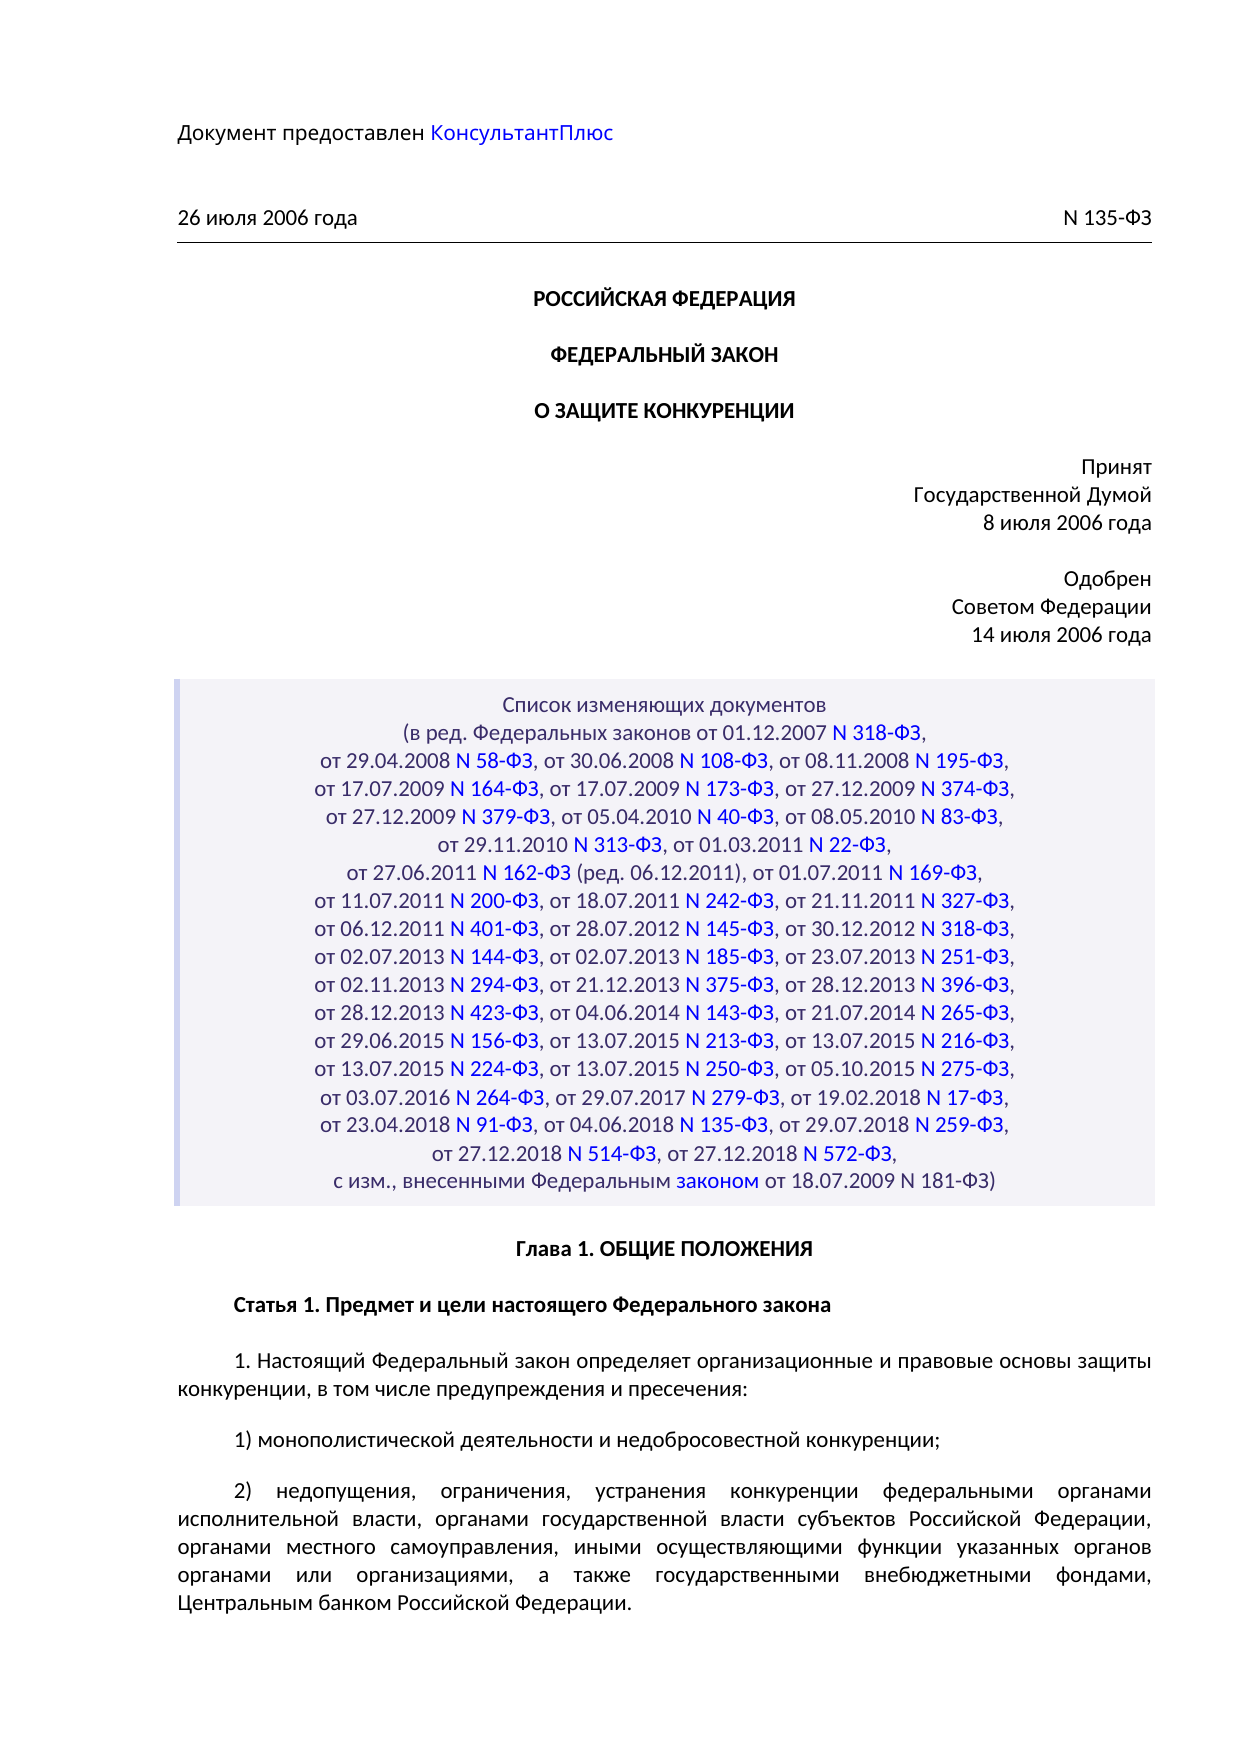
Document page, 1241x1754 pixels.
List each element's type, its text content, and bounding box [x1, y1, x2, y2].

text Одобрен [177, 564, 1152, 592]
title РОССИЙСКАЯ ФЕДЕРАЦИЯ [177, 284, 1152, 312]
text 1) монополистической деятельности и недобросовестной конкуренции; [177, 1426, 1152, 1453]
text 2) недопущения, ограничения, устранения конкуренции федеральными органами исполнительной власти, органами государственной власти субъектов Российской Федерации, органами местного самоуправления, иными осуществляющими функции указанных органов органами или организациями, а также государственными внебюджетными фондами, Центральным банком Российской Федерации. [177, 1476, 1152, 1617]
text 8 июля 2006 года [177, 508, 1152, 536]
table_header 26 июля 2006 года [177, 203, 664, 231]
text 14 июля 2006 года [177, 620, 1152, 648]
table_header N 135-ФЗ [664, 203, 1152, 231]
title Глава 1. ОБЩИЕ ПОЛОЖЕНИЯ [177, 1234, 1152, 1262]
text Советом Федерации [177, 592, 1152, 620]
table_header Список изменяющих документов (в ред. Федеральных законов от 01.12.2007 N 318-ФЗ, от 29.04.2008 N 58-ФЗ, от 30.06.2008 N 108-ФЗ, от 08.11.2008 N 195-ФЗ, от 17.07.2009 N 164-ФЗ, от 17.07.2009 N 173-ФЗ, от 27.12.2009 N 374-ФЗ, от 27.12.2009 N 379-ФЗ, от 05.04.2010 N 40-ФЗ, от 08.05.2010 N 83-ФЗ, от 29.11.2010 N 313-ФЗ, от 01.03.2011 N 22-ФЗ, от 27.06.2011 N 162-ФЗ (ред. 06.12.2011), от 01.07.2011 N 169-ФЗ, от 11.07.2011 N 200-ФЗ, от 18.07.2011 N 242-ФЗ, от 21.11.2011 N 327-ФЗ, от 06.12.2011 N 401-ФЗ, от 28.07.2012 N 145-ФЗ, от 30.12.2012 N 318-ФЗ, от 02.07.2013 N 144-ФЗ, от 02.07.2013 N 185-ФЗ, от 23.07.2013 N 251-ФЗ, от 02.11.2013 N 294-ФЗ, от 21.12.2013 N 375-ФЗ, от 28.12.2013 N 396-ФЗ, от 28.12.2013 N 423-ФЗ, от 04.06.2014 N 143-ФЗ, от 21.07.2014 N 265-ФЗ, от 29.06.2015 N 156-ФЗ, от 13.07.2015 N 213-ФЗ, от 13.07.2015 N 216-ФЗ, от 13.07.2015 N 224-ФЗ, от 13.07.2015 N 250-ФЗ, от 05.10.2015 N 275-ФЗ, от 03.07.2016 N 264-ФЗ, от 29.07.2017 N 279-ФЗ, от 19.02.2018 N 17-ФЗ, от 23.04.2018 N 91-ФЗ, от 04.06.2018 N 135-ФЗ, от 29.07.2018 N 259-ФЗ, от 27.12.2018 N 514-ФЗ, от 27.12.2018 N 572-ФЗ, с изм., внесенными Федеральным законом от 18.07.2009 N 181-ФЗ) [180, 679, 1149, 1206]
text 1. Настоящий Федеральный закон определяет организационные и правовые основы защиты конкуренции, в том числе предупреждения и пресечения: [177, 1347, 1152, 1403]
text Государственной Думой [177, 480, 1152, 508]
title Статья 1. Предмет и цели настоящего Федерального закона [177, 1291, 1152, 1318]
text Принят [177, 452, 1152, 480]
title ФЕДЕРАЛЬНЫЙ ЗАКОН [177, 340, 1152, 368]
title О ЗАЩИТЕ КОНКУРЕНЦИИ [177, 396, 1152, 424]
title Документ предоставлен КонсультантПлюс [177, 118, 1152, 175]
